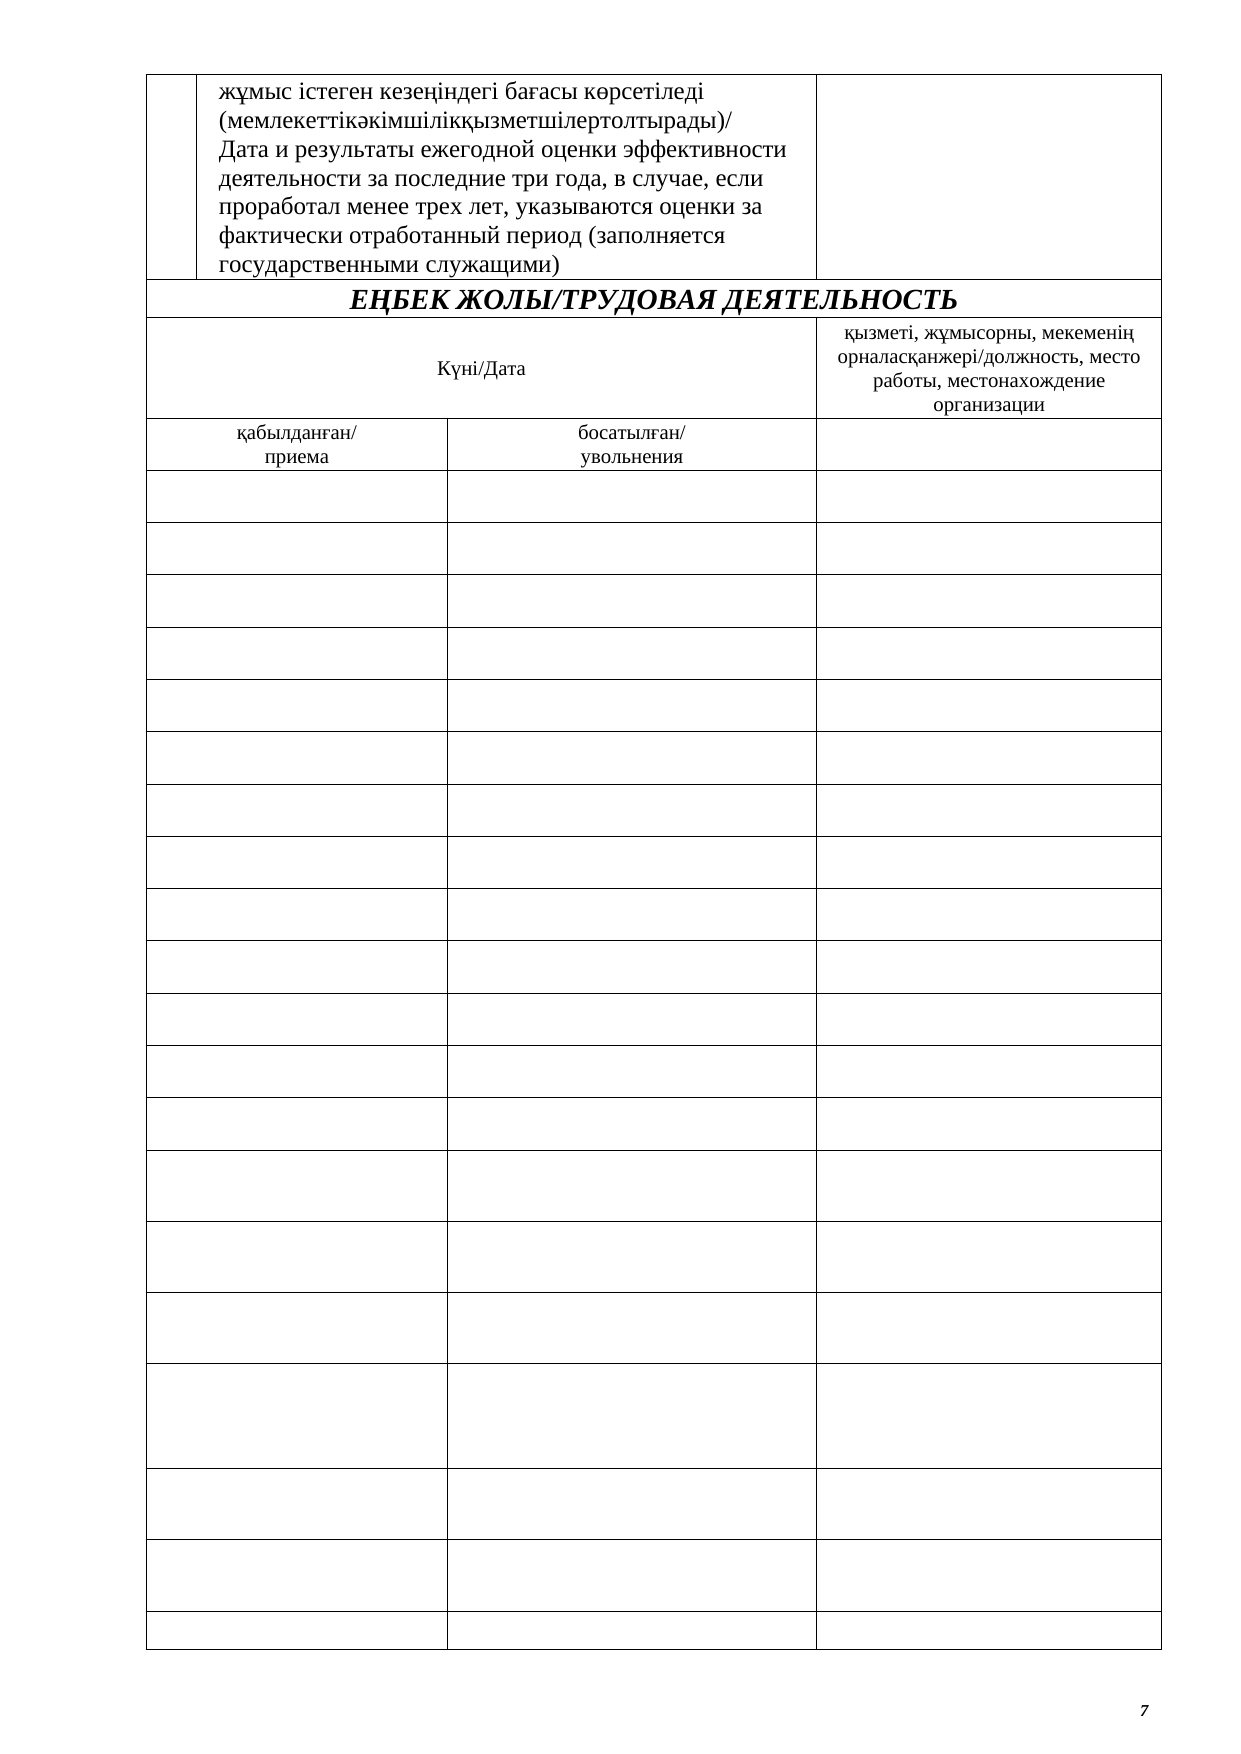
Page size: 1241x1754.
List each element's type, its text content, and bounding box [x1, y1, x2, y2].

table_cell [147, 1222, 447, 1292]
table_cell [448, 1469, 816, 1539]
table_cell [448, 1540, 816, 1611]
table_cell [448, 889, 816, 940]
table_cell [448, 941, 816, 993]
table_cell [197, 75, 816, 279]
table_cell [448, 1222, 816, 1292]
table_cell [817, 1098, 1161, 1149]
table_cell Күні/Дата [147, 318, 816, 417]
table_cell [817, 575, 1161, 627]
table_cell [147, 837, 447, 888]
table_cell [817, 1046, 1161, 1097]
table_cell [448, 1046, 816, 1097]
table_cell [817, 994, 1161, 1045]
table_cell [817, 628, 1161, 679]
table_cell [448, 680, 816, 731]
table_cell [448, 628, 816, 679]
table_cell [448, 1612, 816, 1649]
table_cell [147, 1364, 447, 1468]
table_cell қабылданған/ приема [147, 419, 447, 470]
table_cell [147, 1151, 447, 1221]
table_cell [147, 628, 447, 679]
table_cell [817, 837, 1161, 888]
table_cell [147, 471, 447, 522]
table_cell [448, 575, 816, 627]
table_cell [817, 889, 1161, 940]
table_cell [448, 1364, 816, 1468]
table_cell [817, 1151, 1161, 1221]
table_cell [448, 837, 816, 888]
table_cell [817, 1364, 1161, 1468]
table_cell [448, 994, 816, 1045]
table_cell [448, 1293, 816, 1363]
table_cell ЕҢБЕК ЖОЛЫ/ТРУДОВАЯ ДЕЯТЕЛЬНОСТЬ [147, 280, 1161, 317]
table_cell [448, 1098, 816, 1149]
table_cell [817, 785, 1161, 836]
table_cell [817, 1293, 1161, 1363]
table_cell [147, 994, 447, 1045]
table_cell [817, 732, 1161, 783]
table_cell [817, 941, 1161, 993]
table_cell [147, 1293, 447, 1363]
table_cell [448, 785, 816, 836]
table_cell [817, 523, 1161, 574]
table_cell [147, 1098, 447, 1149]
table_cell қызметі, жұмысорны, мекеменің орналасқанжері/должность, место работы, местонахождение организации [817, 318, 1161, 417]
table_cell [817, 419, 1161, 470]
table_cell [817, 75, 1161, 279]
table_cell [448, 471, 816, 522]
table_cell [147, 680, 447, 731]
table_cell [817, 1612, 1161, 1649]
table_cell [147, 732, 447, 783]
table_cell [448, 523, 816, 574]
table_cell [817, 1469, 1161, 1539]
table_cell [147, 785, 447, 836]
table_cell [147, 1540, 447, 1611]
table_cell [147, 941, 447, 993]
table_cell [817, 1540, 1161, 1611]
table_cell [448, 1151, 816, 1221]
table_cell босатылған/ увольнения [448, 419, 816, 470]
table_cell 9. [147, 75, 196, 279]
table_cell [817, 471, 1161, 522]
table_cell [147, 889, 447, 940]
table_cell [147, 1612, 447, 1649]
table_cell [147, 575, 447, 627]
table_cell [147, 523, 447, 574]
table_cell [448, 732, 816, 783]
table_cell [817, 1222, 1161, 1292]
table_cell [147, 1046, 447, 1097]
table_cell [817, 680, 1161, 731]
table_cell [147, 1469, 447, 1539]
